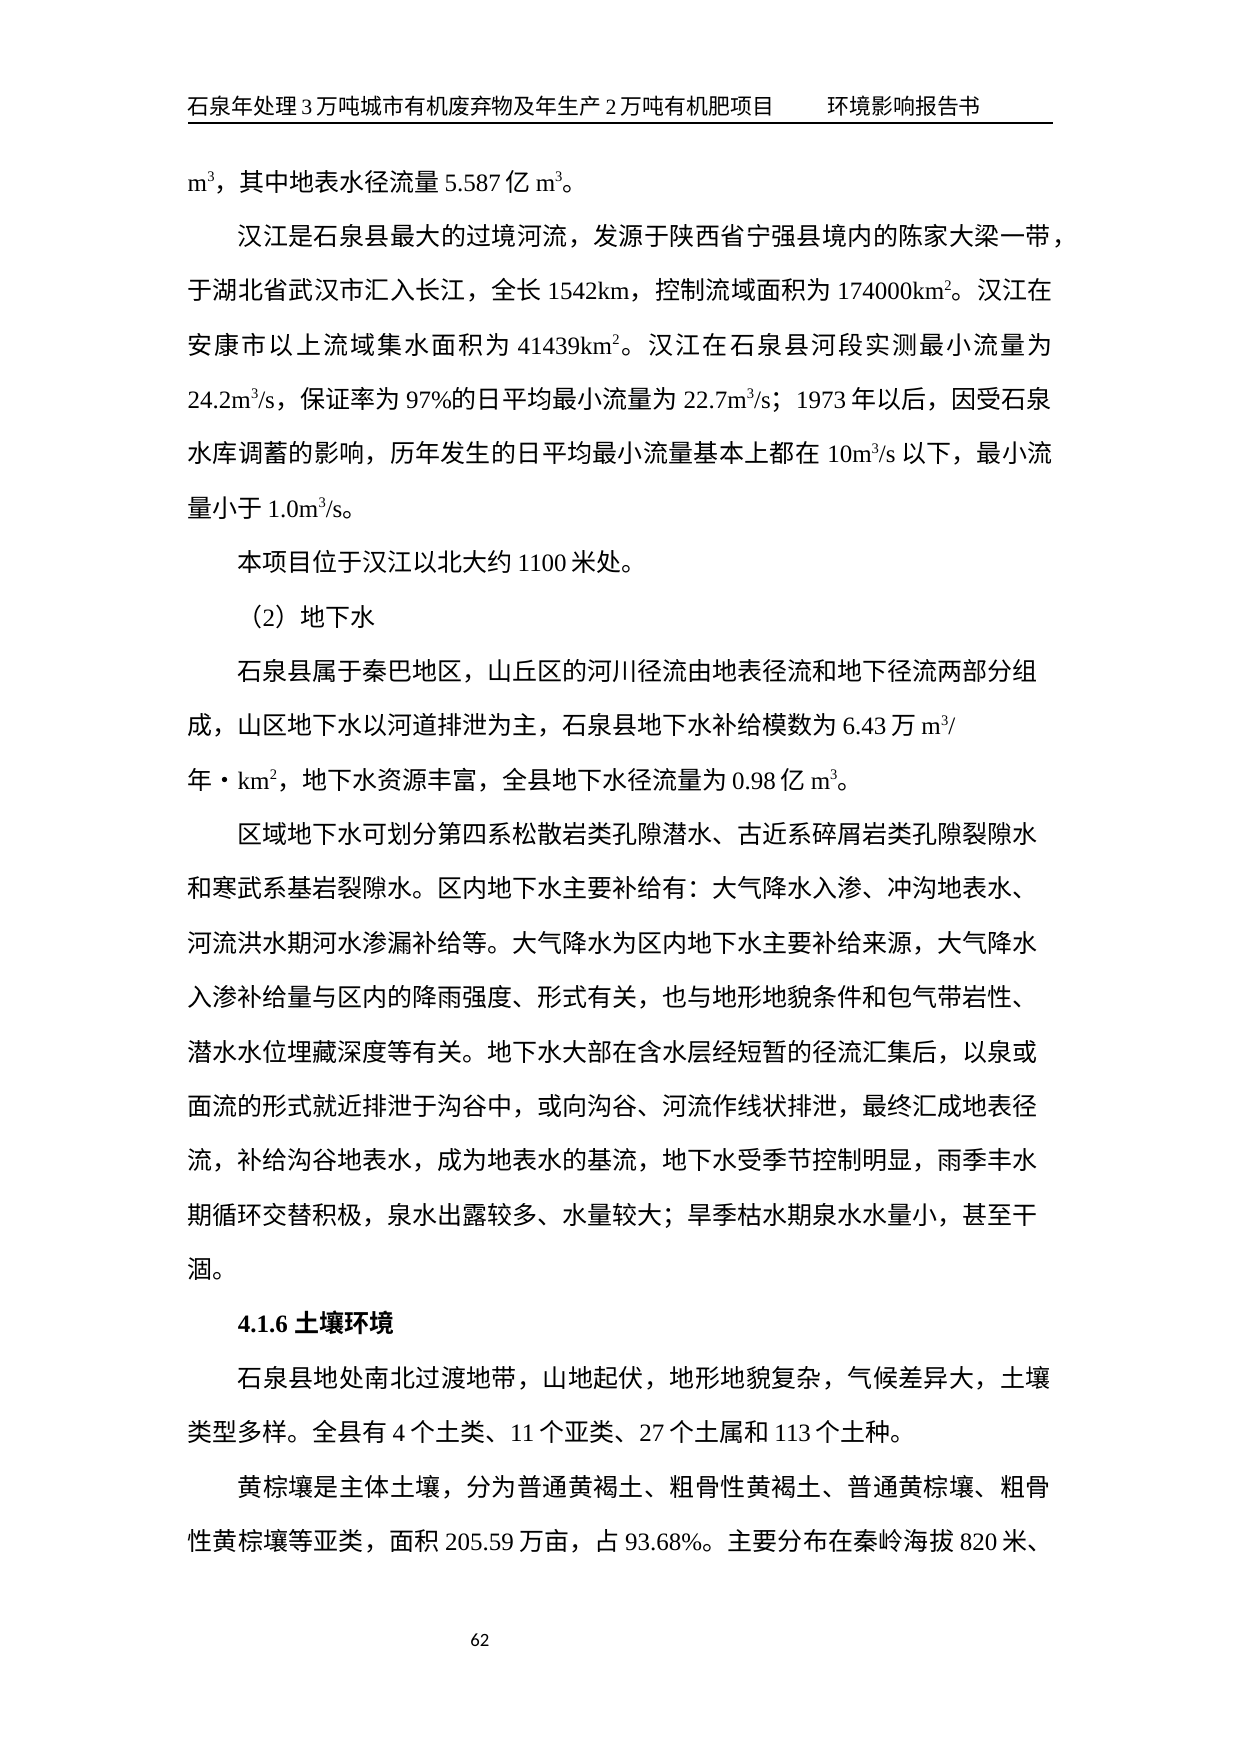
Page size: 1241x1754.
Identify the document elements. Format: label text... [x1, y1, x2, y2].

text （2）地下水 [187, 597, 1053, 633]
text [187, 1467, 1053, 1558]
text 石泉县属于秦巴地区，山丘区的河川径流由地表径流和地下径流两部分组成，山区地下水以河道排泄为主，石泉县地下水补给模数为6.43万m3/年•km2，地下水资源丰富，全县地下水径流量为0.98亿m3。 [187, 651, 1053, 796]
text 汉江是石泉县最大的过境河流，发源于陕西省宁强县境内的陈家大梁一带，于湖北省武汉市汇入长江，全长1542km，控制流域面积为174000km2。汉江在安康市以上流域集水面积为41439km2。汉江在石泉县河段实测最小流量为24.2m3/s，保证率为97%的日平均最小流量为22.7m3/s；1973年以后，因受石泉水库调蓄的影响，历年发生的日平均最小流量基本上都在10m3/s以下，最小流量小于1.0m3/s。 [187, 216, 1053, 524]
text 石泉县地处南北过渡地带，山地起伏，地形地貌复杂，气候差异大，土壤类型多样。全县有4个土类、11个亚类、27个土属和113个土种。 [187, 1358, 1053, 1449]
text 区域地下水可划分第四系松散岩类孔隙潜水、古近系碎屑岩类孔隙裂隙水和寒武系基岩裂隙水。区内地下水主要补给有：大气降水入渗、冲沟地表水、河流洪水期河水渗漏补给等。大气降水为区内地下水主要补给来源，大气降水入渗补给量与区内的降雨强度、形式有关，也与地形地貌条件和包气带岩性、潜水水位埋藏深度等有关。地下水大部在含水层经短暂的径流汇集后，以泉或面流的形式就近排泄于沟谷中，或向沟谷、河流作线状排泄，最终汇成地表径流，补给沟谷地表水，成为地表水的基流，地下水受季节控制明显，雨季丰水期循环交替积极，泉水出露较多、水量较大；旱季枯水期泉水水量小，甚至干涸。 [187, 814, 1053, 1286]
text 本项目位于汉江以北大约1100米处。 [187, 543, 1053, 579]
text 4.1.6 土壤环境 [187, 1304, 1053, 1340]
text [187, 162, 1053, 198]
